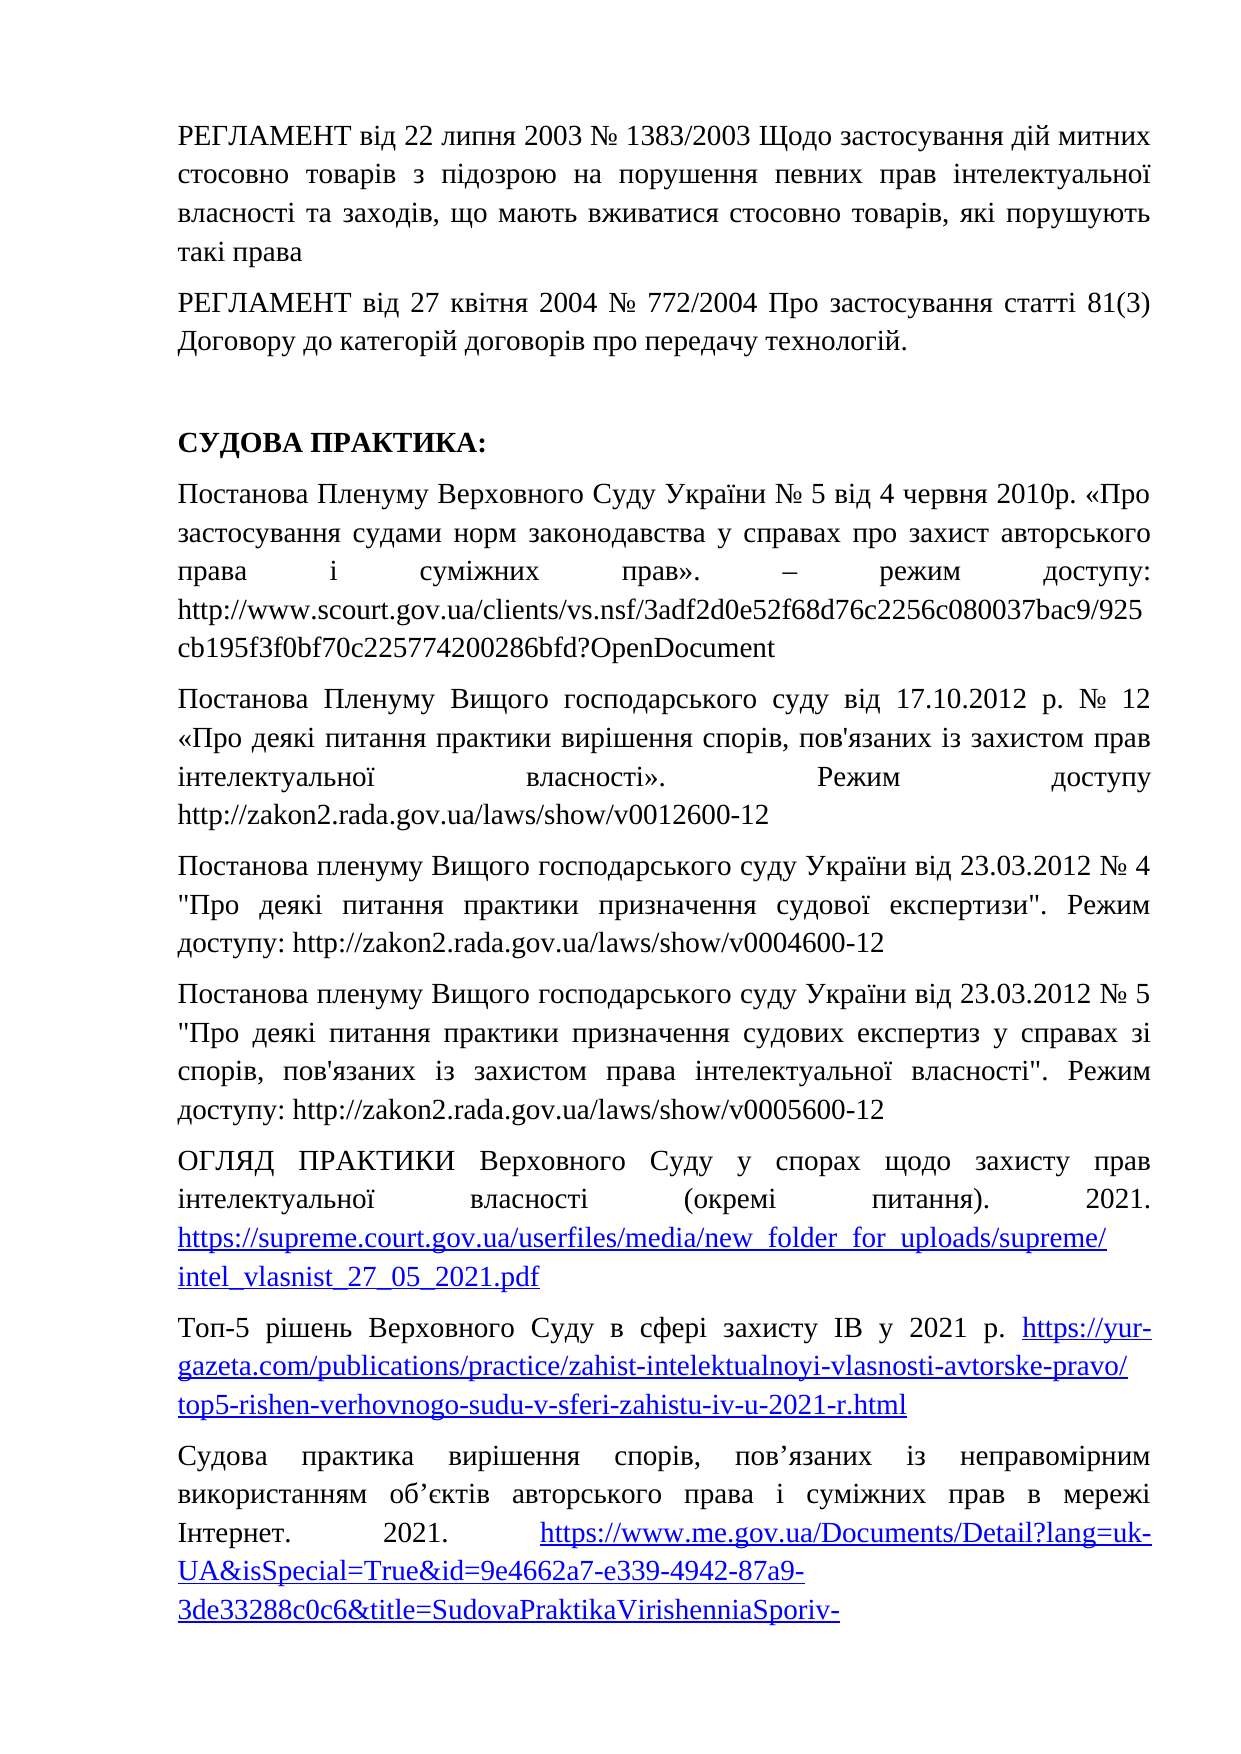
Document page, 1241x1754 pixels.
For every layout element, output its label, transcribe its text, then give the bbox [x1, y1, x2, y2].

text РЕГЛАМЕНТ від 27 квітня 2004 № 772/2004 Про застосування статті 81(3) Договору до категорій договорів про передачу технологій. [177, 285, 1152, 357]
text Постанова пленуму Вищого господарського суду України від 23.03.2012 № 5 "Про деякі питання практики призначення судових експертиз у справах зі спорів, пов'язаних із захистом права інтелектуальної власності". Режим доступу: http://zakon2.rada.gov.ua/laws/show/v0005600-12 [177, 976, 1152, 1126]
text ОГЛЯД ПРАКТИКИ Верховного Суду у спорах щодо захисту прав інтелектуальної власності (окремі питання). 2021. https://supreme.court.gov.ua/userfiles/media/new_folder_for_uploads/supreme/intel_vlasnist_27_05_2021.pdf [177, 1143, 1152, 1292]
text Топ-5 рішень Верховного Суду в сфері захисту ІВ у 2021 р. https://yur-gazeta.com/publications/practice/zahist-intelektualnoyi-vlasnosti-avtorske-pravo/top5-rishen-verhovnogo-sudu-v-sferi-zahistu-iv-u-2021-r.html [177, 1310, 1152, 1420]
text Постанова Пленуму Верховного Суду України № 5 від 4 червня 2010р. «Про застосування судами норм законодавства у справах про захист авторського права і суміжних прав». – режим доступу: http://www.scourt.gov.ua/clients/vs.nsf/3adf2d0e52f68d76c2256c080037bac9/925cb195f3f0bf70c225774200286bfd?OpenDocument [177, 476, 1152, 664]
text Постанова Пленуму Вищого господарського суду від 17.10.2012 р. № 12 «Про деякі питання практики вирішення спорів, пов'язаних із захистом прав інтелектуальної власності». Режим доступу http://zakon2.rada.gov.ua/laws/show/v0012600-12 [177, 682, 1152, 831]
text СУДОВА ПРАКТИКА: [177, 425, 1152, 459]
text Постанова пленуму Вищого господарського суду України від 23.03.2012 № 4 "Про деякі питання практики призначення судової експертизи". Режим доступу: http://zakon2.rada.gov.ua/laws/show/v0004600-12 [177, 848, 1152, 959]
text РЕГЛАМЕНТ від 22 липня 2003 № 1383/2003 Щодо застосування дій митних стосовно товарів з підозрою на порушення певних прав інтелектуальної власності та заходів, що мають вживатися стосовно товарів, які порушують такі права [177, 118, 1152, 267]
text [177, 1438, 1152, 1626]
